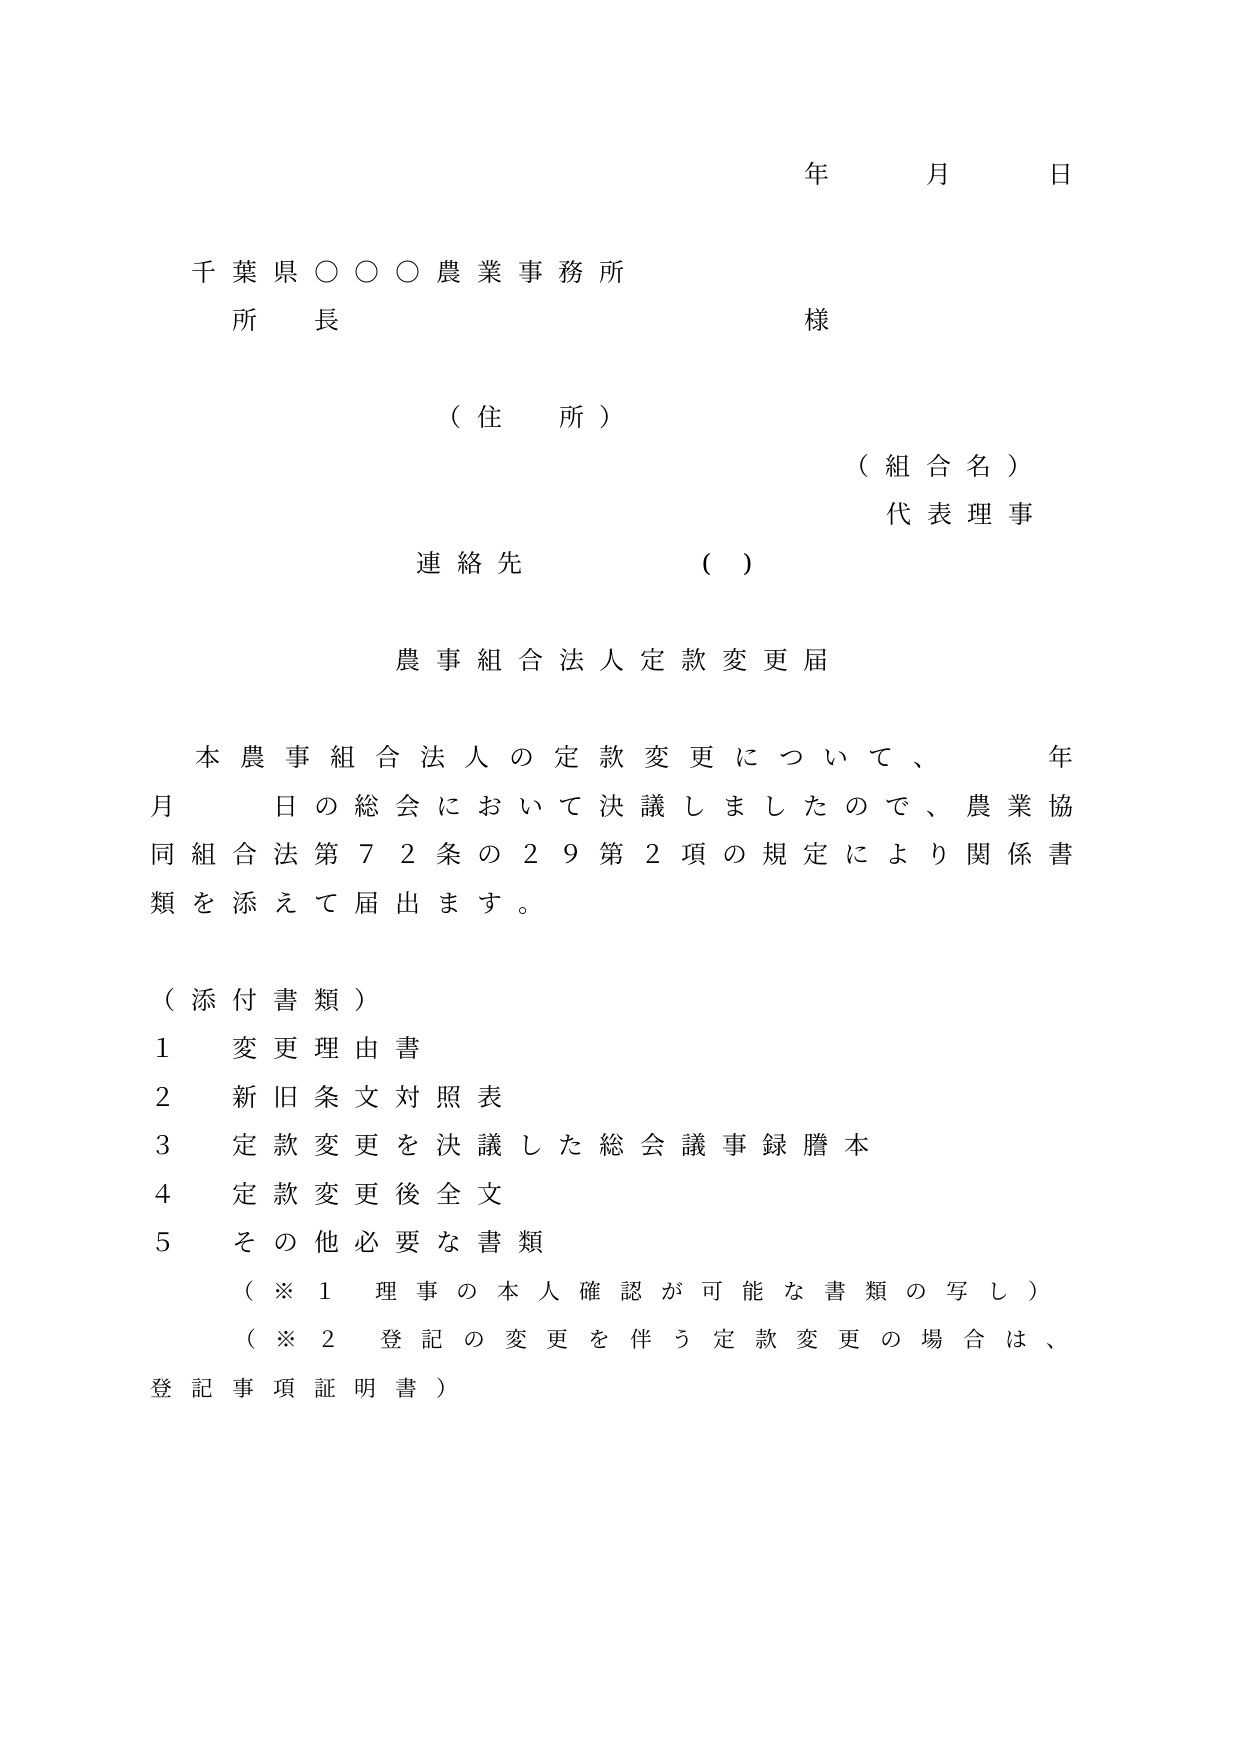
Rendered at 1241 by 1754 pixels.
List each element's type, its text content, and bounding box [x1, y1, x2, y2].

text ２ 新旧条文対照表 [151, 1071, 1090, 1120]
text （※１ 理事の本人確認が可能な書類の写し） [151, 1265, 1090, 1314]
text 連絡先 ( ) [151, 537, 1090, 586]
text 農事組合法人定款変更届 [151, 634, 1090, 683]
text 年 月 日 [151, 149, 1090, 197]
text １ 変更理由書 [151, 1023, 1090, 1071]
text 千葉県○○○農業事務所 [151, 246, 1090, 294]
text 所 長 様 [151, 294, 1090, 343]
text 代表理事 [151, 489, 1090, 537]
text ３ 定款変更を決議した総会議事録謄本 [151, 1120, 1090, 1168]
text 本農事組合法人の定款変更について、 年 月 日の総会において決議しましたので、農業協同組合法第７２条の２９第２項の規定により関係書類を添えて届出ます。 [151, 731, 1090, 926]
text ５ その他必要な書類 [151, 1217, 1090, 1265]
text （住 所） [151, 392, 1090, 440]
text （※２ 登記の変更を伴う定款変更の場合は、登記事項証明書） [151, 1314, 1090, 1411]
text （添付書類） [151, 974, 1090, 1023]
text （組合名） [151, 440, 1090, 489]
text ４ 定款変更後全文 [151, 1168, 1090, 1217]
